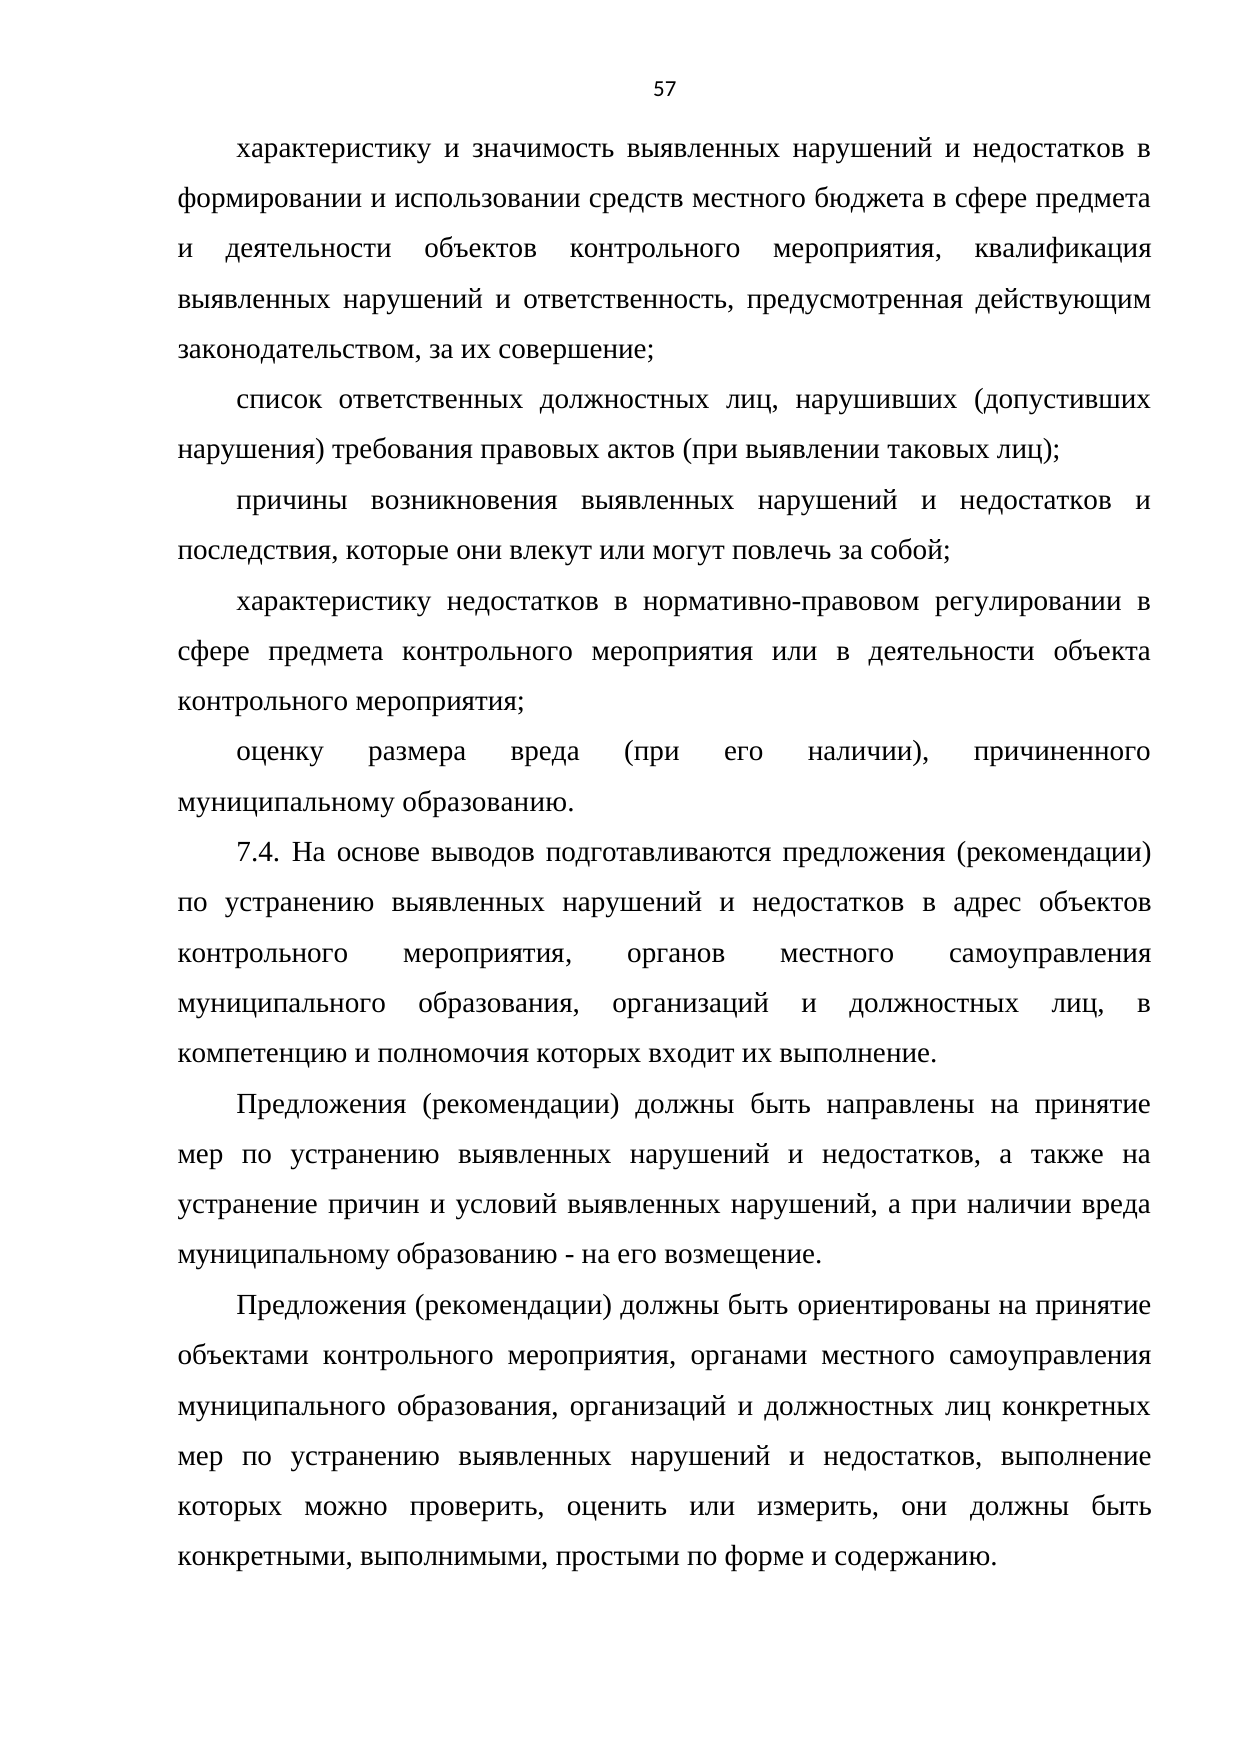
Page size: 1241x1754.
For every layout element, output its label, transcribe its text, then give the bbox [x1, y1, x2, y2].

text оценку размера вреда (при его наличии), причиненного муниципальному образованию. [177, 733, 1152, 817]
text характеристику и значимость выявленных нарушений и недостатков в формировании и использовании средств местного бюджета в сфере предмета и деятельности объектов контрольного мероприятия, квалификация выявленных нарушений и ответственность, предусмотренная действующим законодательством, за их совершение; [177, 130, 1152, 364]
text причины возникновения выявленных нарушений и недостатков и последствия, которые они влекут или могут повлечь за собой; [177, 482, 1152, 566]
text Предложения (рекомендации) должны быть направлены на принятие мер по устранению выявленных нарушений и недостатков, а также на устранение причин и условий выявленных нарушений, а при наличии вреда муниципальному образованию - на его возмещение. [177, 1086, 1152, 1270]
text характеристику недостатков в нормативно-правовом регулировании в сфере предмета контрольного мероприятия или в деятельности объекта контрольного мероприятия; [177, 583, 1152, 717]
text список ответственных должностных лиц, нарушивших (допустивших нарушения) требования правовых актов (при выявлении таковых лиц); [177, 381, 1152, 465]
text 7.4. На основе выводов подготавливаются предложения (рекомендации) по устранению выявленных нарушений и недостатков в адрес объектов контрольного мероприятия, органов местного самоуправления муниципального образования, организаций и должностных лиц, в компетенцию и полномочия которых входит их выполнение. [177, 834, 1152, 1069]
text Предложения (рекомендации) должны быть ориентированы на принятие объектами контрольного мероприятия, органами местного самоуправления муниципального образования, организаций и должностных лиц конкретных мер по устранению выявленных нарушений и недостатков, выполнение которых можно проверить, оценить или измерить, они должны быть конкретными, выполнимыми, простыми по форме и содержанию. [177, 1287, 1152, 1572]
